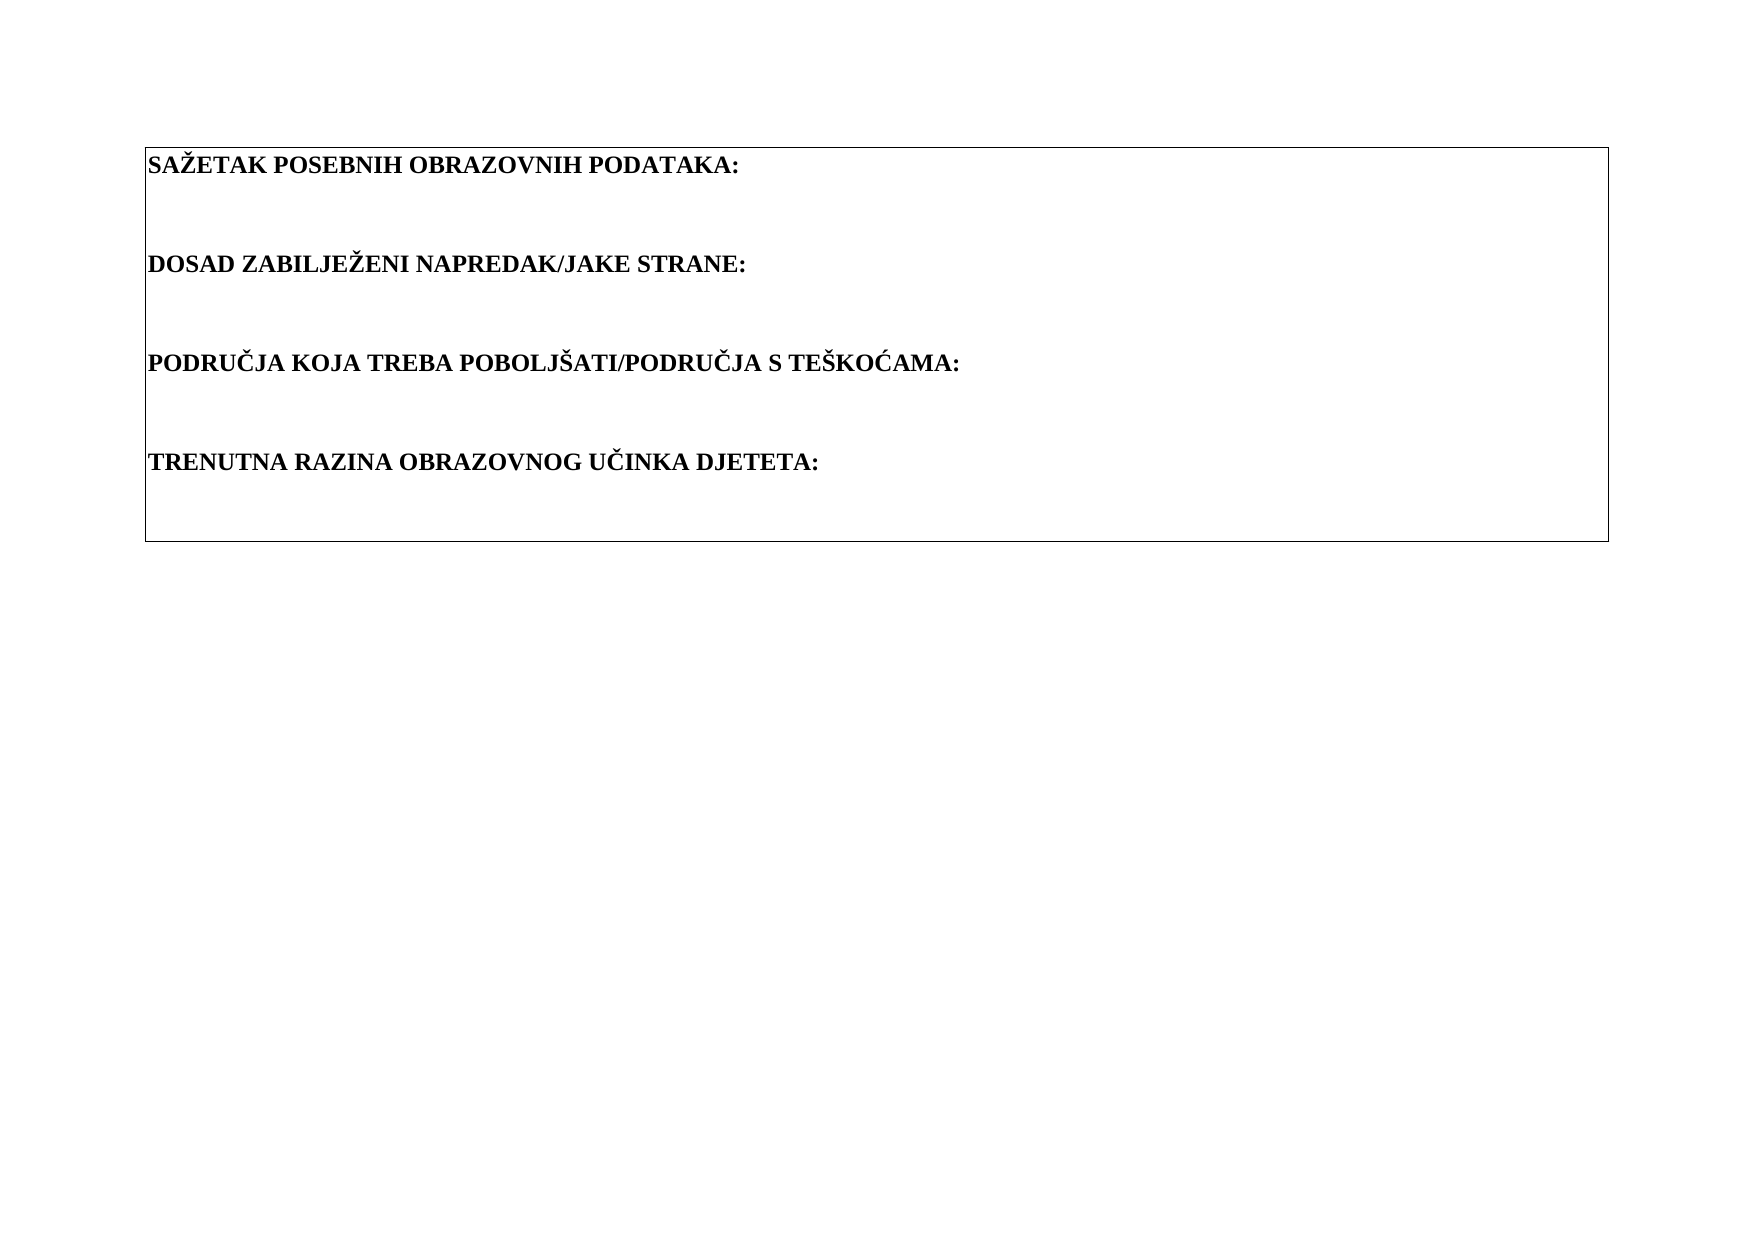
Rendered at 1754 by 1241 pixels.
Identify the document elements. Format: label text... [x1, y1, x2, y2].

text SAŽETAK POSEBNIH OBRAZOVNIH PODATAKA: [146, 148, 1608, 179]
text PODRUČJA KOJA TREBA POBOLJŠATI/PODRUČJA S TEŠKOĆAMA: [146, 345, 1608, 377]
text TRENUTNA RAZINA OBRAZOVNOG UČINKA DJETETA: [146, 444, 1608, 541]
text DOSAD ZABILJEŽENI NAPREDAK/JAKE STRANE: [146, 246, 1608, 278]
